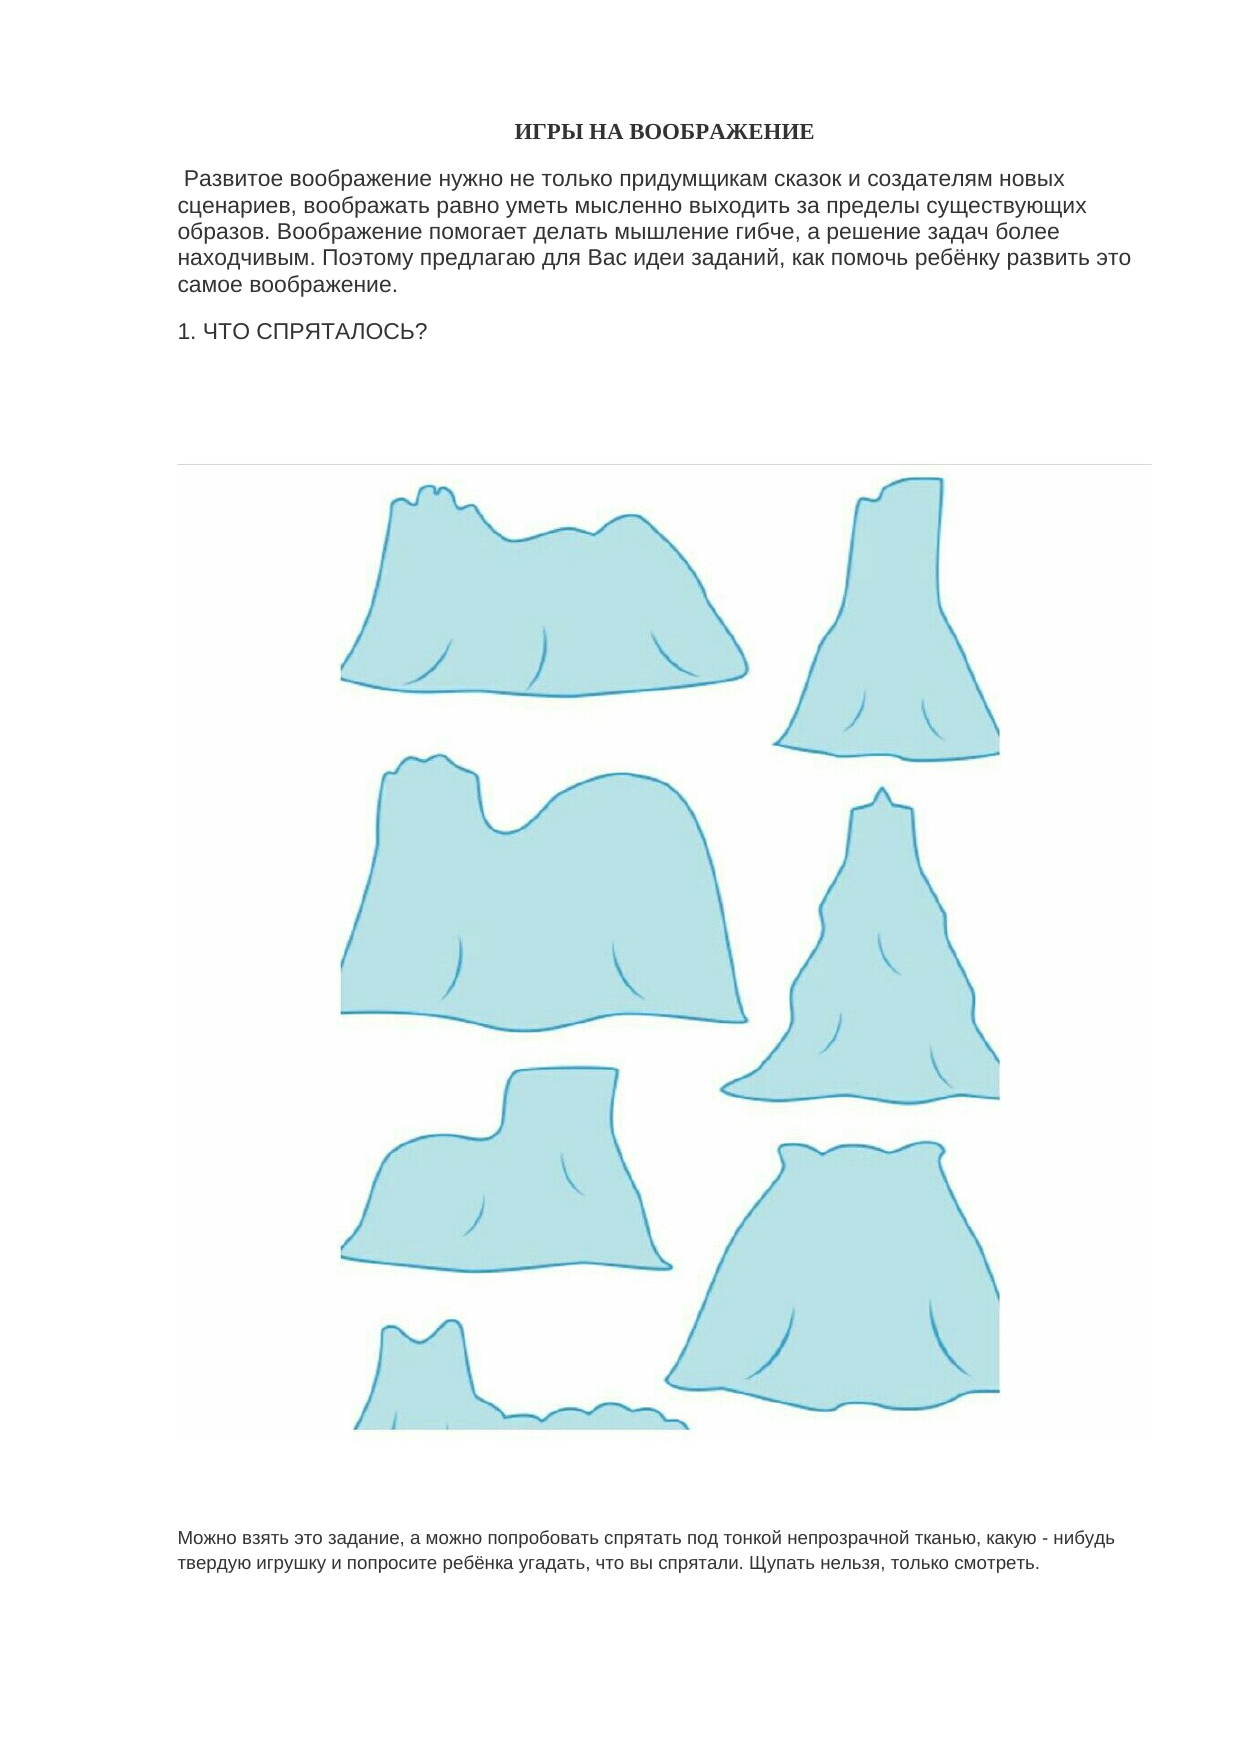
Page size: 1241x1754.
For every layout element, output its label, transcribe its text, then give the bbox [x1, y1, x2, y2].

picture [177, 459, 1152, 1449]
text 1. ЧТО СПРЯТАЛОСЬ? [177, 318, 1152, 344]
text Развитое воображение нужно не только придумщикам сказок и создателям новых сценариев, воображать равно уметь мысленно выходить за пределы существующих образов. Воображение помогает делать мышление гибче, а решение задач более находчивым. Поэтому предлагаю для Вас идеи заданий, как помочь ребёнку развить это самое воображение. [177, 165, 1152, 297]
text ИГРЫ НА ВООБРАЖЕНИЕ [177, 118, 1152, 144]
text Можно взять это задание, а можно попробовать спрятать под тонкой непрозрачной тканью, какую - нибудь твердую игрушку и попросите ребёнка угадать, что вы спрятали. Щупать нельзя, только смотреть. [177, 1527, 1152, 1573]
